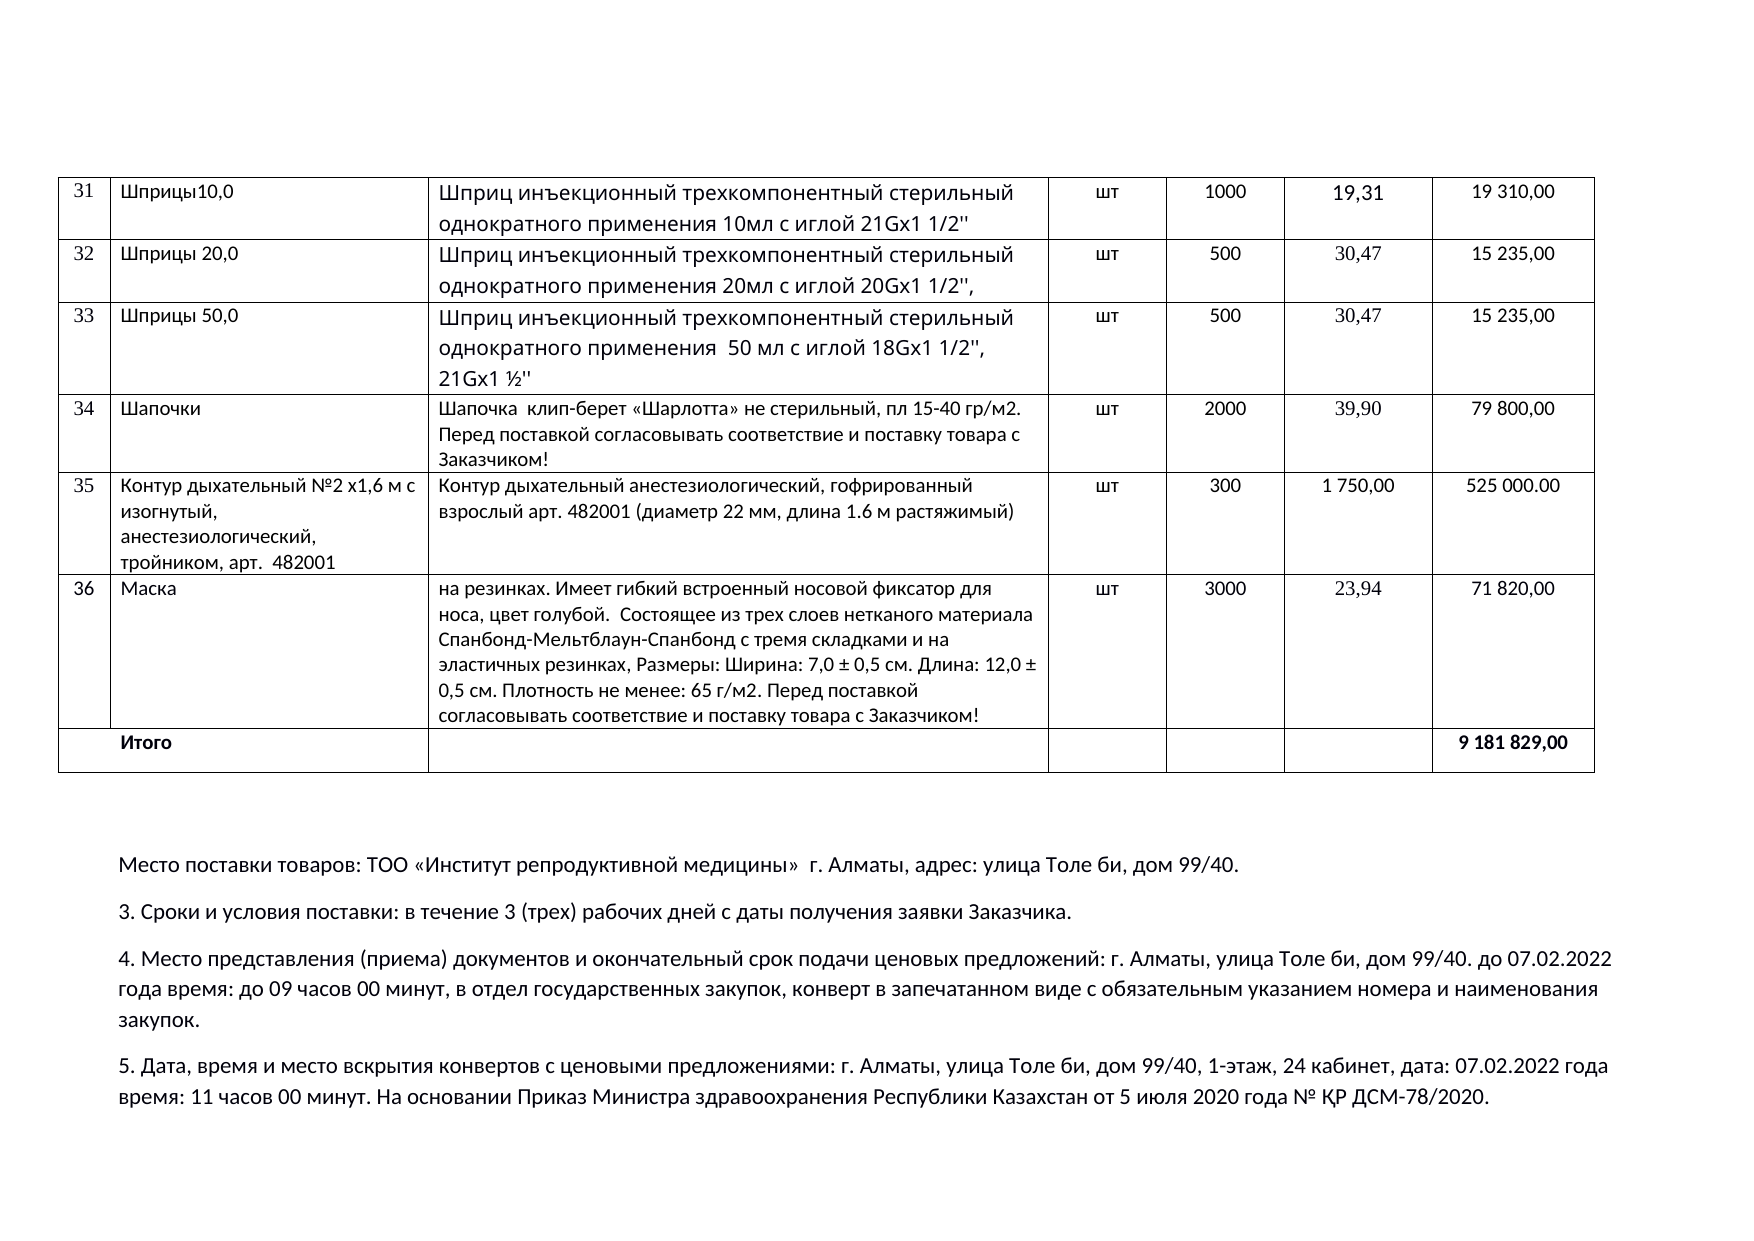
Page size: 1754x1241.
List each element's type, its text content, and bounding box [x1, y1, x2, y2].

table_cell 79 800,00 [1433, 395, 1594, 472]
table_cell [1167, 729, 1284, 772]
table_cell 39,90 [1285, 395, 1432, 472]
table_cell [59, 729, 110, 772]
table_cell 35 [59, 473, 110, 574]
table_cell [1285, 729, 1432, 772]
table_cell Маска [111, 575, 428, 728]
table_cell 32 [59, 240, 110, 302]
table_cell шт [1049, 473, 1166, 574]
text 5. Дата, время и место вскрытия конвертов с ценовыми предложениями: г. Алматы, улица Толе би, дом 99/40, 1-этаж, 24 кабинет, дата: 07.02.2022 года время: 11 часов 00 минут. На основании Приказ Министра здравоохранения Республики Казахстан от 5 июля 2020 года № ҚР ДСМ-78/2020. [118, 1052, 1636, 1110]
table_cell 31 [59, 178, 110, 239]
table_cell Шприцы 50,0 [111, 303, 428, 394]
table_cell 30,47 [1285, 303, 1432, 394]
text 3. Сроки и условия поставки: в течение 3 (трех) рабочих дней с даты получения заявки Заказчика. [118, 897, 1636, 925]
table_cell шт [1049, 178, 1166, 239]
table_cell Шприцы 20,0 [111, 240, 428, 302]
table_cell шт [1049, 240, 1166, 302]
table_cell Шприц инъекционный трехкомпонентный стерильный однократного применения 50 мл с иглой 18Gx1 1/2'', 21Gx1 ½'' [429, 303, 1048, 394]
table_cell 30,47 [1285, 240, 1432, 302]
table_cell 300 [1167, 473, 1284, 574]
table_cell 71 820,00 [1433, 575, 1594, 728]
table_cell 525 000.00 [1433, 473, 1594, 574]
table_cell 2000 [1167, 395, 1284, 472]
table_cell 23,94 [1285, 575, 1432, 728]
table_cell 1 750,00 [1285, 473, 1432, 574]
table_cell Итого [110, 729, 428, 772]
table_cell 15 235,00 [1433, 240, 1594, 302]
table_cell шт [1049, 395, 1166, 472]
table_cell [429, 729, 1048, 772]
table_cell Шприц инъекционный трехкомпонентный стерильный однократного применения 10мл с иглой 21Gx1 1/2'' [429, 178, 1048, 239]
table_cell 500 [1167, 303, 1284, 394]
table_cell 19,31 [1285, 178, 1432, 239]
table_cell 15 235,00 [1433, 303, 1594, 394]
table_cell 1000 [1167, 178, 1284, 239]
table_cell 19 310,00 [1433, 178, 1594, 239]
table_cell 500 [1167, 240, 1284, 302]
table_cell Шапочки [111, 395, 428, 472]
table_cell Шприцы10,0 [111, 178, 428, 239]
table_cell 3000 [1167, 575, 1284, 728]
table_cell 34 [59, 395, 110, 472]
table_cell Контур дыхательный анестезиологический, гофрированный взрослый арт. 482001 (диаметр 22 мм, длина 1.6 м растяжимый) [429, 473, 1048, 574]
table_cell 33 [59, 303, 110, 394]
table_cell [1049, 729, 1166, 772]
text 4. Место представления (приема) документов и окончательный срок подачи ценовых предложений: г. Алматы, улица Толе би, дом 99/40. до 07.02.2022 года время: до 09 часов 00 минут, в отдел государственных закупок, конверт в запечатанном виде с обязательным указанием номера и наименования закупок. [118, 944, 1636, 1033]
text Место поставки товаров: ТОО «Институт репродуктивной медицины» г. Алматы, адрес: улица Толе би, дом 99/40. [118, 851, 1636, 878]
table_cell 36 [59, 575, 110, 728]
table_cell Шапочка клип-берет «Шарлотта» не стерильный, пл 15-40 гр/м2. Перед поставкой согласовывать соответствие и поставку товара с Заказчиком! [429, 395, 1048, 472]
table_cell 9 181 829,00 [1433, 729, 1594, 772]
table_cell шт [1049, 303, 1166, 394]
table_cell шт [1049, 575, 1166, 728]
table_cell Шприц инъекционный трехкомпонентный стерильный однократного применения 20мл с иглой 20Gx1 1/2'', [429, 240, 1048, 302]
table_cell Контур дыхательный №2 х1,6 м с изогнутый, анестезиологический, тройником, арт. 482001 [111, 473, 428, 574]
table_cell на резинках. Имеет гибкий встроенный носовой фиксатор для носа, цвет голубой. Состоящее из трех слоев нетканого материала Спанбонд-Мельтблаун-Спанбонд с тремя складками и на эластичных резинках, Размеры: Ширина: 7,0 ± 0,5 см. Длина: 12,0 ± 0,5 см. Плотность не менее: 65 г/м2. Перед поставкой согласовывать соответствие и поставку товара с Заказчиком! [429, 575, 1048, 728]
